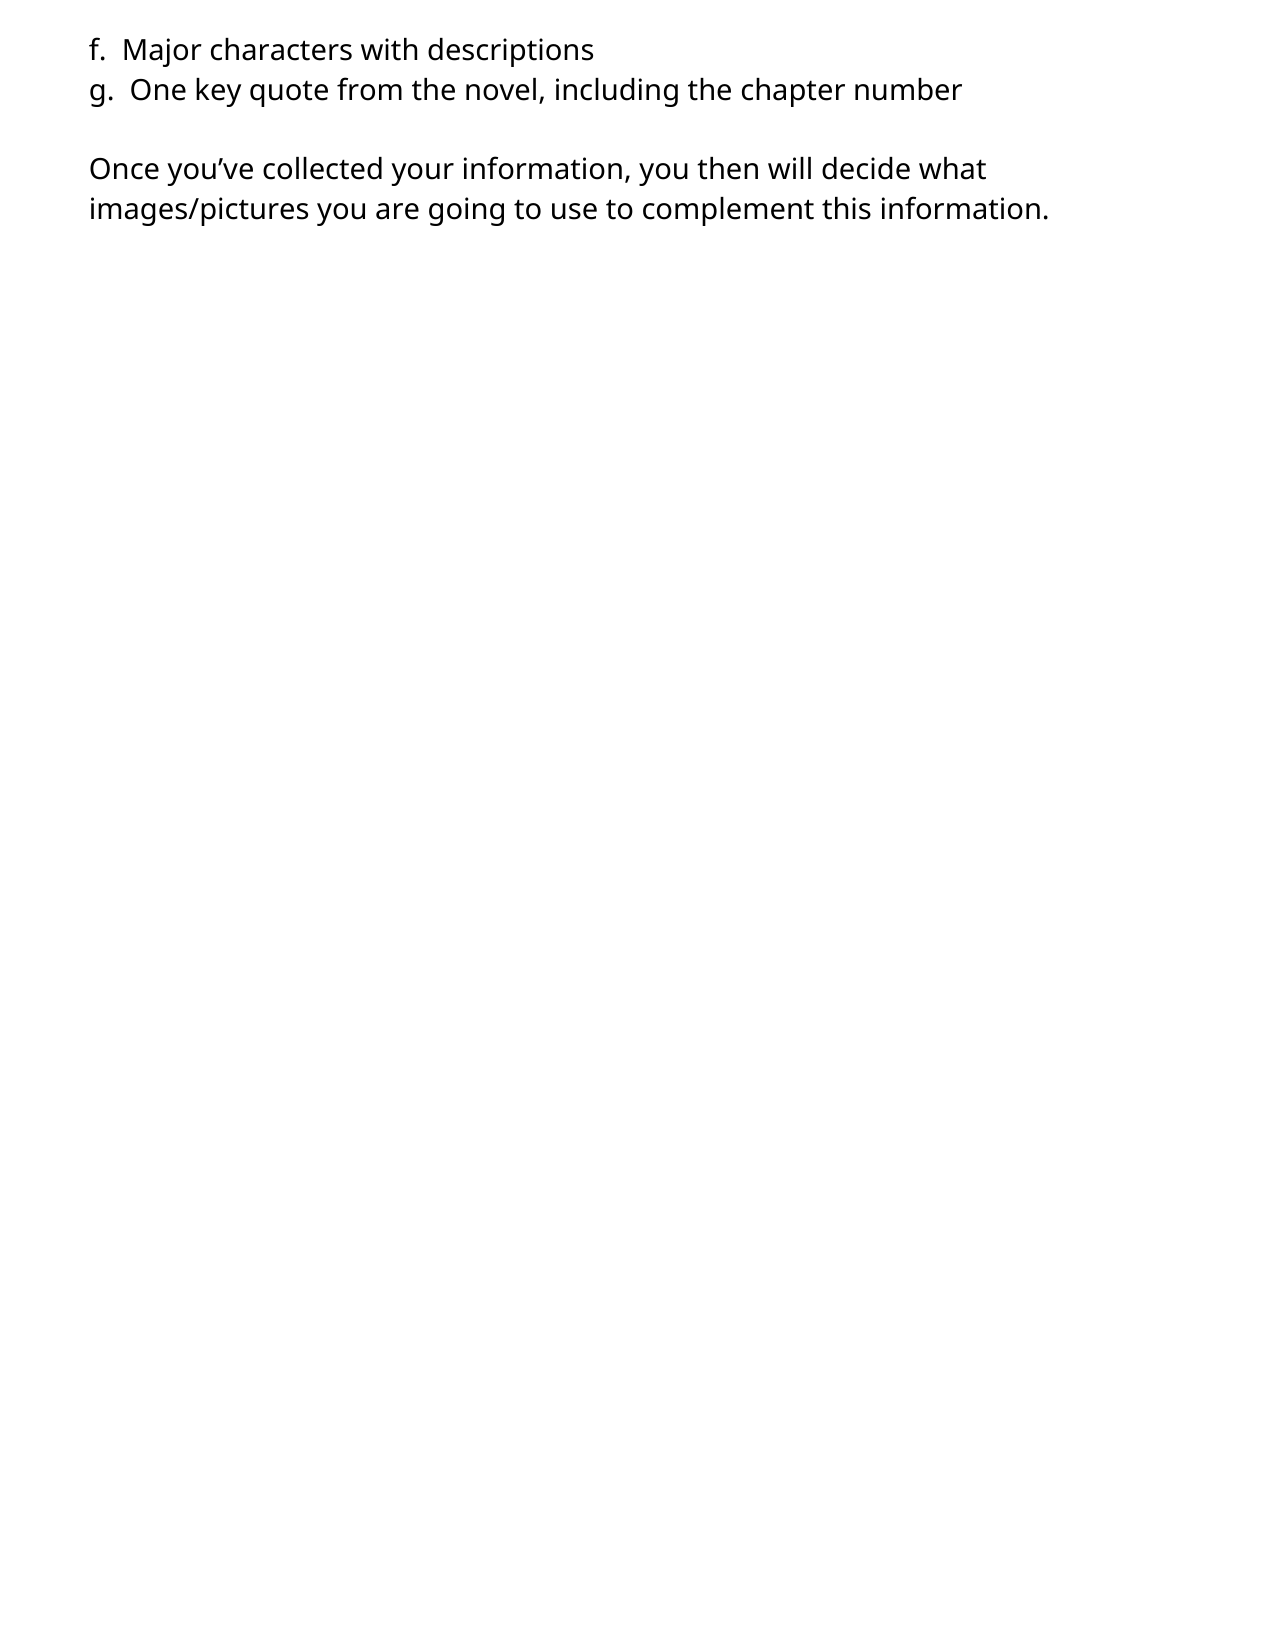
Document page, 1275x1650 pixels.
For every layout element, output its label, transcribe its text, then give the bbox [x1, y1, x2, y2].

text f. Major characters with descriptions [89, 29, 1200, 69]
text g. One key quote from the novel, including the chapter number [89, 69, 1200, 109]
text Once you’ve collected your information, you then will decide what images/pictures you are going to use to complement this information. [89, 149, 1200, 228]
